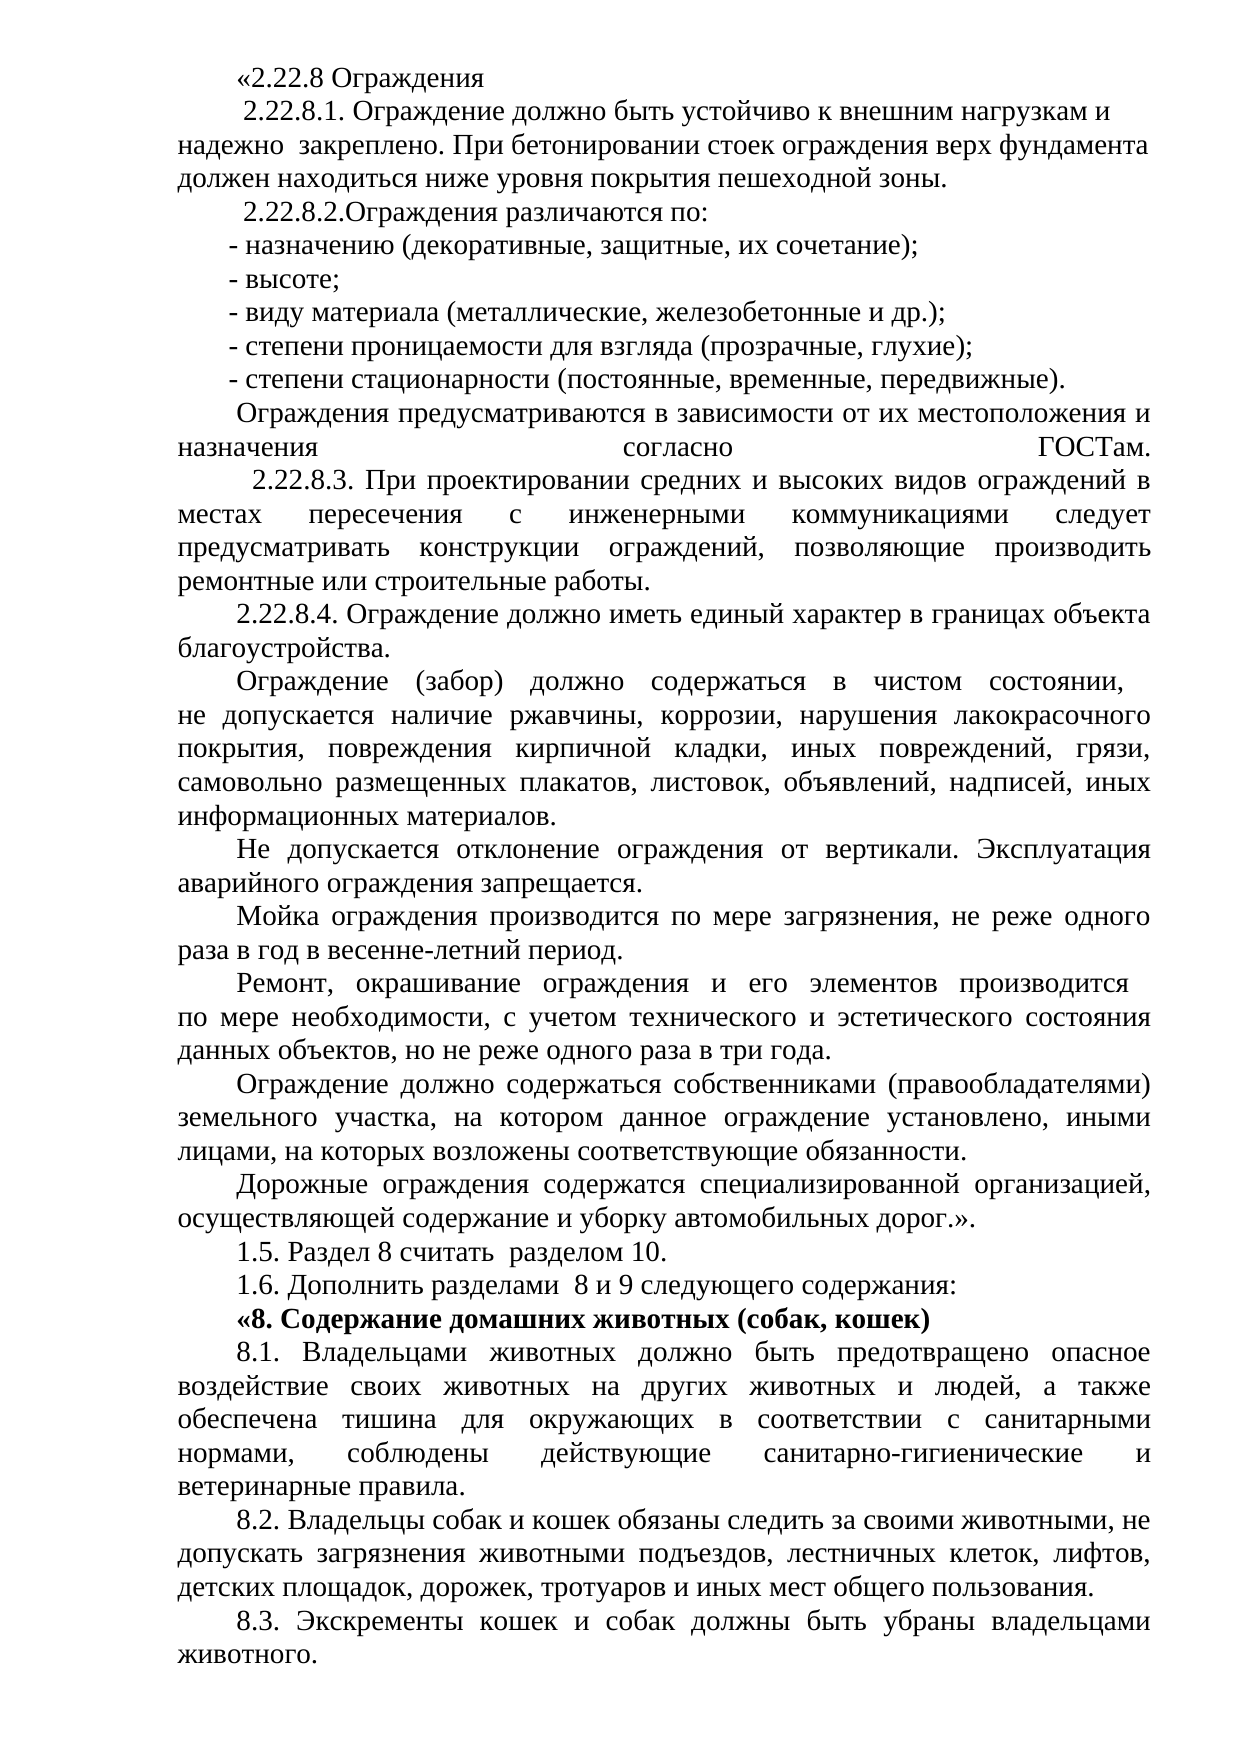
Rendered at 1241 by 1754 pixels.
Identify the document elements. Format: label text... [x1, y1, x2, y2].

text 8.3. Экскременты кошек и собак должны быть убраны владельцами животного. [177, 1603, 1152, 1670]
text 1.6. Дополнить разделами 8 и 9 следующего содержания: [177, 1267, 1152, 1301]
text Дорожные ограждения содержатся специализированной организацией, осуществляющей содержание и уборку автомобильных дорог.». [177, 1167, 1152, 1234]
text 8.2. Владельцы собак и кошек обязаны следить за своими животными, не допускать загрязнения животными подъездов, лестничных клеток, лифтов, детских площадок, дорожек, тротуаров и иных мест общего пользования. [177, 1502, 1152, 1603]
text Мойка ограждения производится по мере загрязнения, не реже одного раза в год в весенне-летний период. [177, 898, 1152, 965]
text 8.1. Владельцами животных должно быть предотвращено опасное воздействие своих животных на других животных и людей, а также обеспечена тишина для окружающих в соответствии с санитарными нормами, соблюдены действующие санитарно-гигиенические и ветеринарные правила. [177, 1334, 1152, 1502]
text «2.22.8 Ограждения 2.22.8.1. Ограждение должно быть устойчиво к внешним нагрузкам и надежно закреплено. При бетонировании стоек ограждения верх фундамента должен находиться ниже уровня покрытия пешеходной зоны. 2.22.8.2.Ограждения различаются по: - назначению (декоративные, защитные, их сочетание); - высоте; - виду материала (металлические, железобетонные и др.); - степени проницаемости для взгляда (прозрачные, глухие); - степени стационарности (постоянные, временные, передвижные). [177, 60, 1152, 395]
text Ограждение (забор) должно содержаться в чистом состоянии, не допускается наличие ржавчины, коррозии, нарушения лакокрасочного покрытия, повреждения кирпичной кладки, иных повреждений, грязи, самовольно размещенных плакатов, листовок, объявлений, надписей, иных информационных материалов. [177, 663, 1152, 831]
text Ограждение должно содержаться собственниками (правообладателями) земельного участка, на котором данное ограждение установлено, иными лицами, на которых возложены соответствующие обязанности. [177, 1066, 1152, 1167]
text Ремонт, окрашивание ограждения и его элементов производится по мере необходимости, с учетом технического и эстетического состояния данных объектов, но не реже одного раза в три года. [177, 965, 1152, 1066]
text Ограждения предусматриваются в зависимости от их местоположения и назначения согласно ГОСТам. 2.22.8.3. При проектировании средних и высоких видов ограждений в местах пересечения с инженерными коммуникациями следует предусматривать конструкции ограждений, позволяющие производить ремонтные или строительные работы. [177, 395, 1152, 596]
text Не допускается отклонение ограждения от вертикали. Эксплуатация аварийного ограждения запрещается. [177, 831, 1152, 898]
text 2.22.8.4. Ограждение должно иметь единый характер в границах объекта благоустройства. [177, 596, 1152, 663]
subtitle «8. Содержание домашних животных (собак, кошек) [177, 1301, 1152, 1334]
text 1.5. Раздел 8 считать разделом 10. [177, 1234, 1152, 1267]
